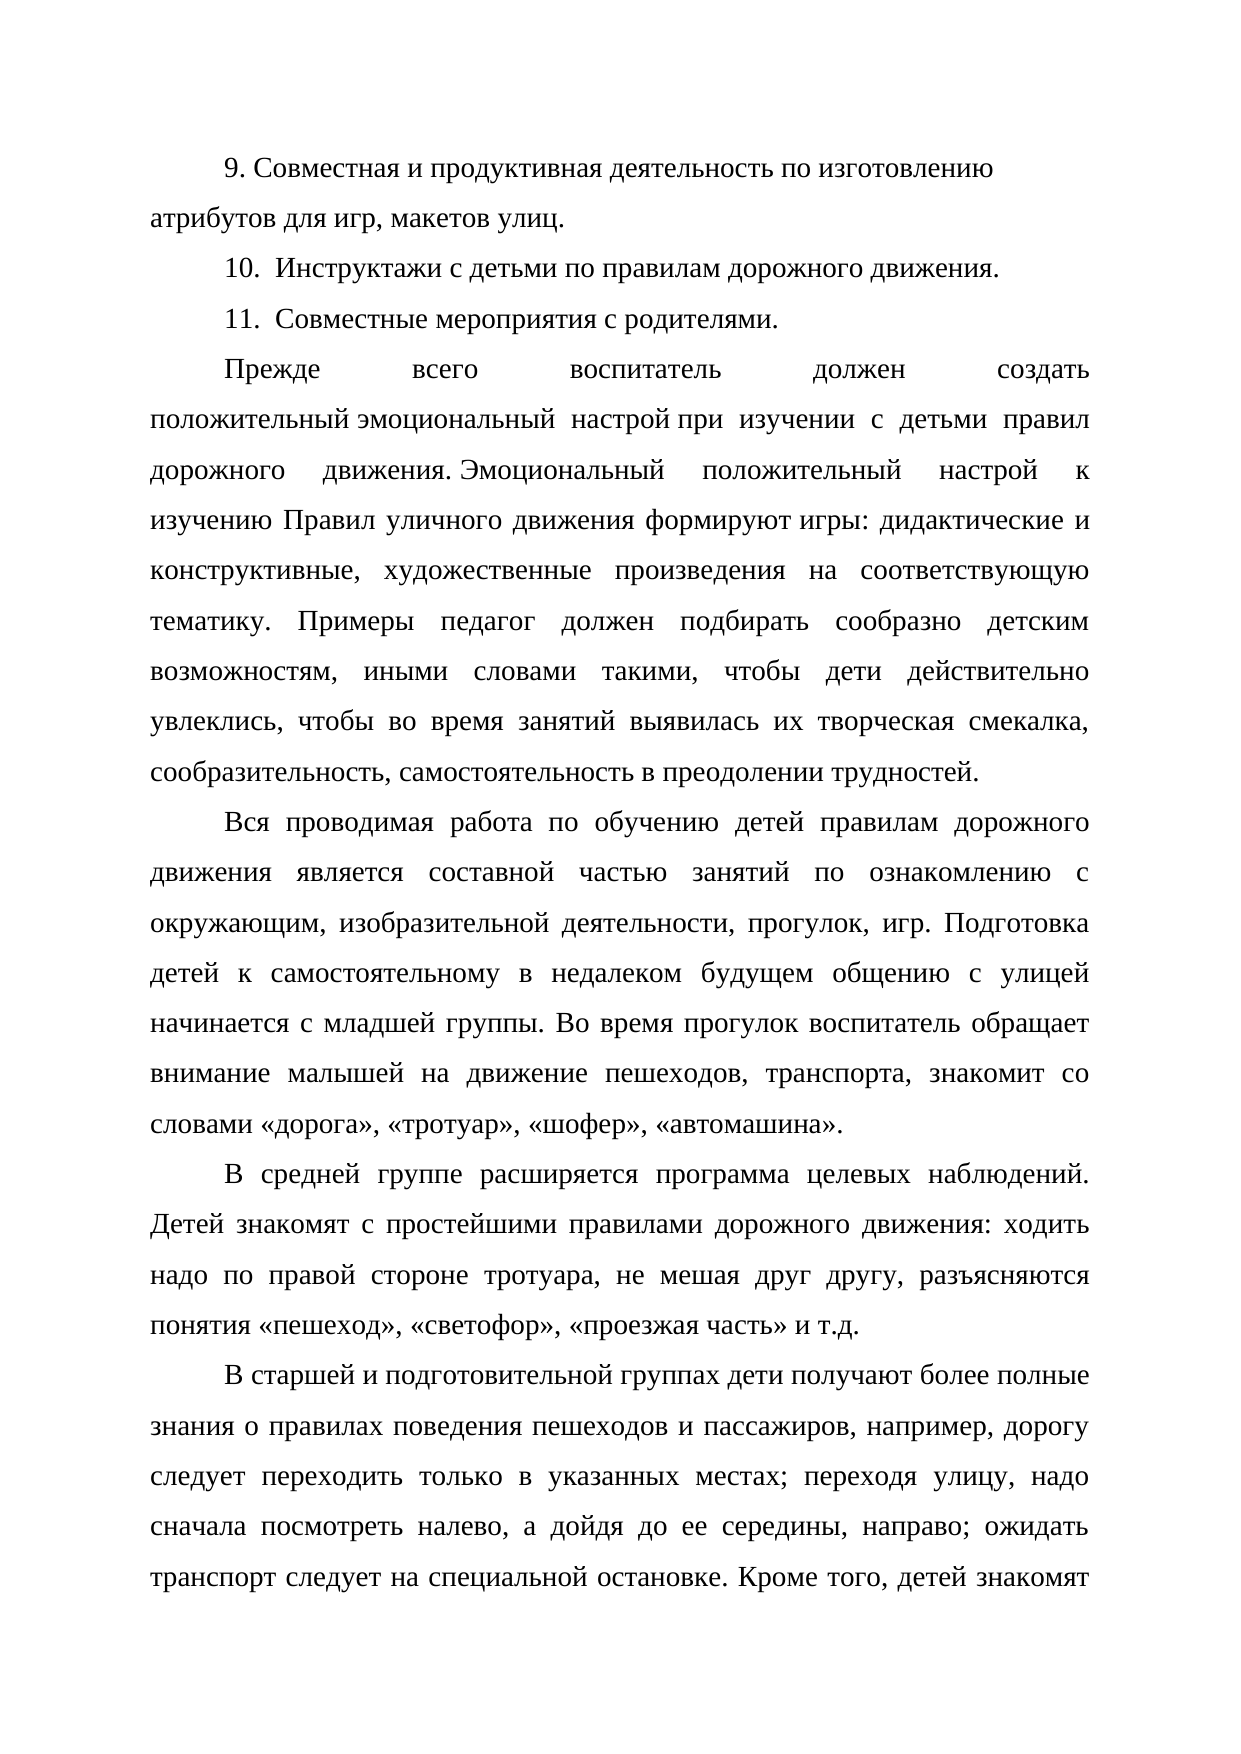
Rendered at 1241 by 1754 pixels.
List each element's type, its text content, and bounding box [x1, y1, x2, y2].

text В средней группе расширяется программа целевых наблюдений. Детей знакомят с простейшими правилами дорожного движения: ходить надо по правой стороне тротуара, не мешая друг другу, разъясняются понятия «пешеход», «светофор», «проезжая часть» и т.д. [150, 1156, 1090, 1341]
text 10. Инструктажи с детьми по правилам дорожного движения. [150, 251, 1090, 284]
text Прежде всего воспитатель должен создать положительный эмоциональный настрой при изучении с детьми правил дорожного движения. Эмоциональный положительный настрой к изучению Правил уличного движения формируют игры: дидактические и конструктивные, художественные произведения на соответствующую тематику. Примеры педагог должен подбирать сообразно детским возможностям, иными словами такими, чтобы дети действительно увлеклись, чтобы во время занятий выявилась их творческая смекалка, сообразительность, самостоятельность в преодолении трудностей. [150, 351, 1090, 787]
text 11. Совместные мероприятия с родителями. [150, 301, 1090, 334]
text Вся проводимая работа по обучению детей правилам дорожного движения является составной частью занятий по ознакомлению с окружающим, изобразительной деятельности, прогулок, игр. Подготовка детей к самостоятельному в недалеком будущем общению с улицей начинается с младшей группы. Во время прогулок воспитатель обращает внимание малышей на движение пешеходов, транспорта, знакомит со словами «дорога», «тротуар», «шофер», «автомашина». [150, 804, 1090, 1139]
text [150, 1357, 1090, 1592]
text 9. Совместная и продуктивная деятельность по изготовлению атрибутов для игр, макетов улиц. [150, 150, 1090, 234]
